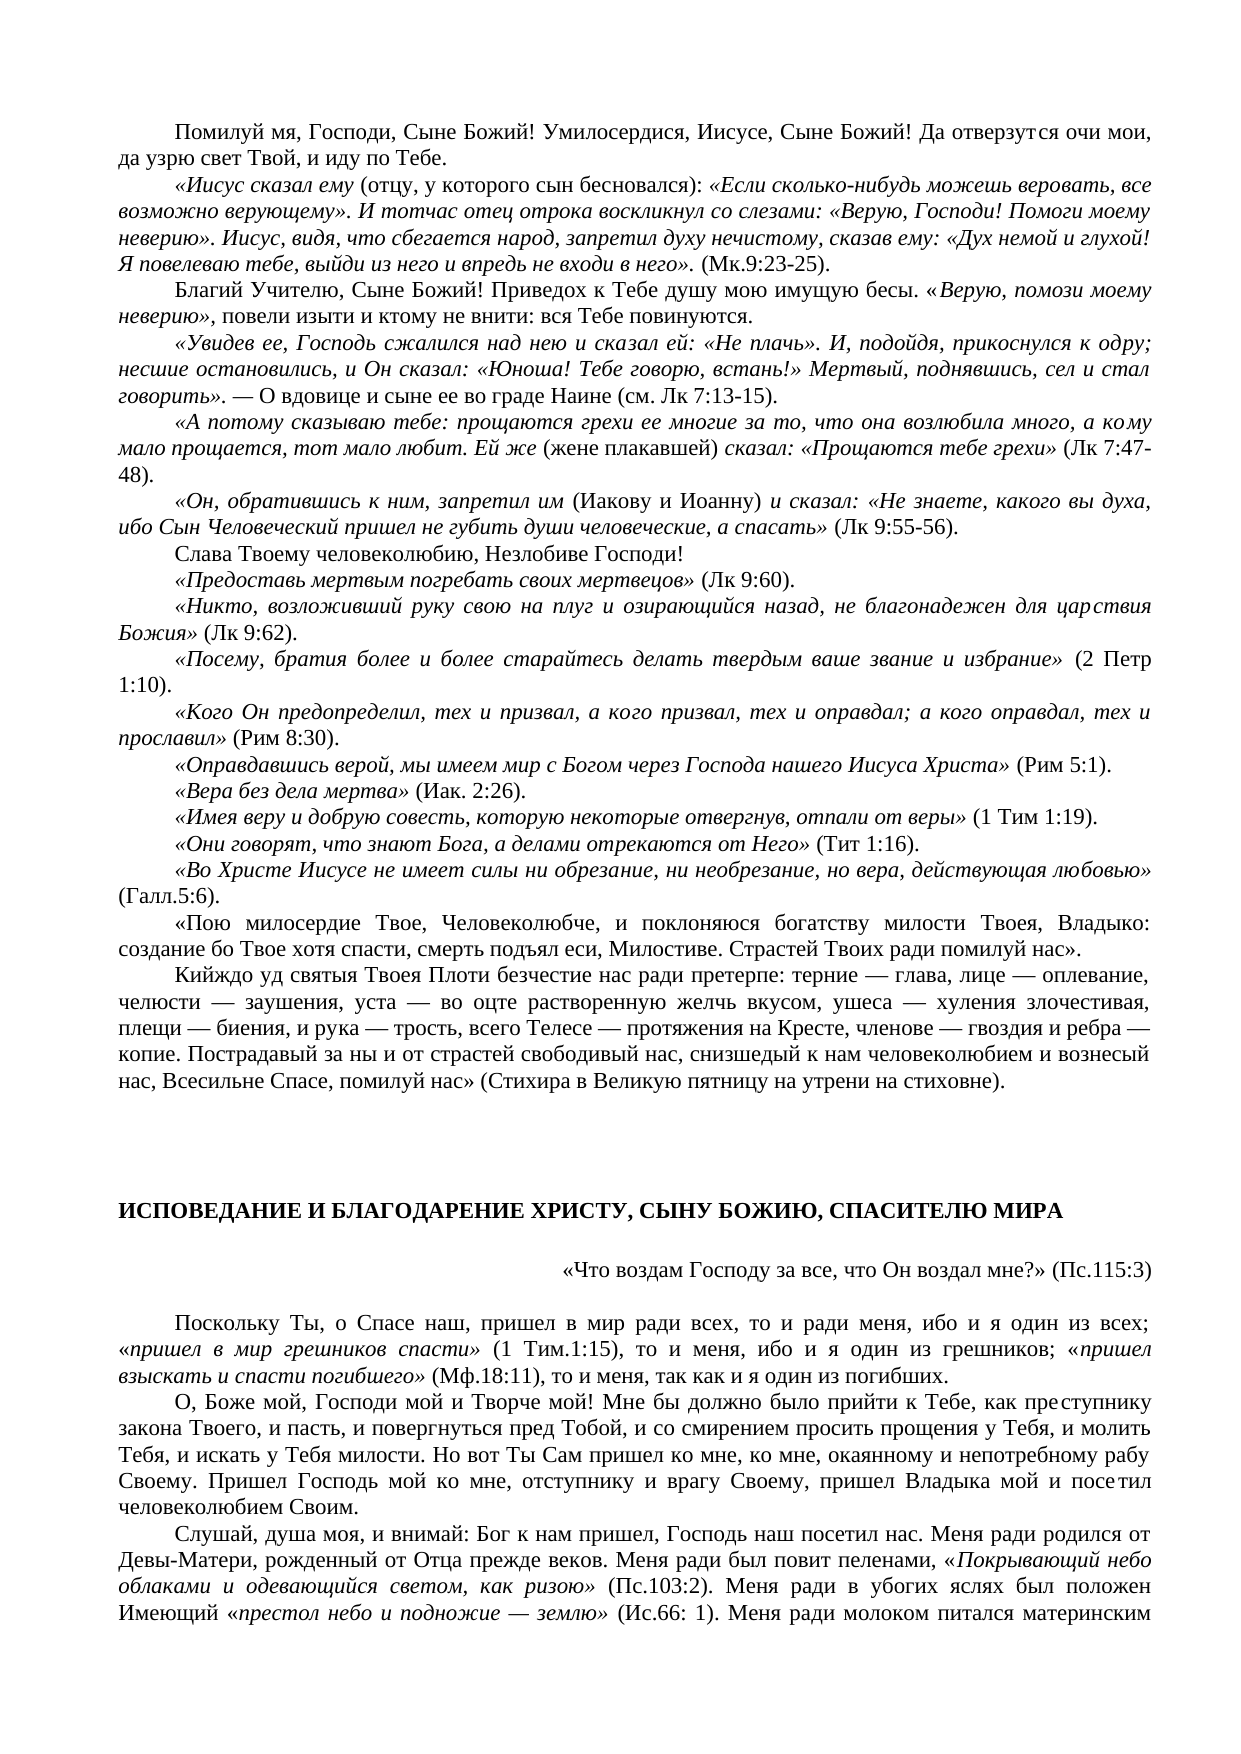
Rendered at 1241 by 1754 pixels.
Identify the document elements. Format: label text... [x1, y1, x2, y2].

text «Увидев ее, Господь сжалился над нею и сказал ей: «Не плачь». И, подойдя, прикоснулся к одру; несшие остановились, и Он сказал: «Юноша! Тебе говорю, встань!» Мертвый, поднявшись, сел и стал говорить». — О вдовице и сыне ее во граде Наине (см. Лк 7:13-15). [118, 329, 1152, 408]
text «Предоставь мертвым погребать своих мертвецов» (Лк 9:60). [118, 566, 1152, 592]
text «Во Христе Иисусе не имеет силы ни обрезание, ни необрезание, но вера, действующая любовью» (Галл.5:6). [118, 856, 1152, 909]
subtitle ИСПОВЕДАНИЕ И БЛАГОДАРЕНИЕ ХРИСТУ, СЫНУ БОЖИЮ, СПАСИТЕЛЮ МИРА [118, 1197, 1152, 1224]
text «Никто, возложивший руку свою на плуг и озирающийся назад, не благонадежен для царствия Божия» (Лк 9:62). [118, 592, 1152, 645]
text Поскольку Ты, о Спасе наш, пришел в мир ради всех, то и ради меня, ибо и я один из всех; «пришел в мир грешников спасти» (1 Тим.1:15), то и меня, ибо и я один из грешников; «пришел взыскать и спасти погибшего» (Мф.18:11), то и меня, так как и я один из погибших. [118, 1309, 1152, 1388]
text «Имея веру и добрую совесть, которую некоторые отвергнув, отпали от веры» (1 Тим 1:19). [118, 803, 1152, 830]
text «А потому сказываю тебе: прощаются грехи ее многие за то, что она возлюбила много, а кому мало прощается, тот мало любит. Ей же (жене плакавшей) сказал: «Прощаются тебе грехи» (Лк 7:47-48). [118, 408, 1152, 487]
text Благий Учителю, Сыне Божий! Приведох к Тебе душу мою имущую бесы. «Верую, помози моему неверию», повели изыти и ктому не внити: вся Тебе повинуются. [118, 276, 1152, 329]
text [118, 1520, 1152, 1625]
text «Он, обратившись к ним, запретил им (Иакову и Иоанну) и сказал: «Не знаете, какого вы духа, ибо Сын Человеческий пришел не губить души человеческие, а спасать» (Лк 9:55-56). [118, 487, 1152, 540]
text «Оправдавшись верой, мы имеем мир с Богом через Господа нашего Иисуса Христа» (Рим 5:1). [118, 751, 1152, 777]
text Кийждо уд святыя Твоея Плоти безчестие нас ради претерпе: терние — глава, лице — оплевание, челюсти — заушения, уста — во оцте растворенную желчь вкусом, ушеса — хуления злочестивая, плещи — биения, и рука — трость, всего Телесе — протяжения на Кресте, членове — гвоздия и ребра — копие. Пострадавый за ны и от страстей свободивый нас, снизшедый к нам человеколюбием и вознесый нас, Всесильне Спасе, помилуй нас» (Стихира в Великую пятницу на утрени на стиховне). [118, 961, 1152, 1093]
text «Что воздам Господу за все, что Он воздал мне?» (Пс.115:3) [118, 1256, 1152, 1283]
text «Пою милосердие Твое, Человеколюбче, и поклоняюся богатству милости Твоея, Владыко: создание бо Твое хотя спасти, смерть подъял еси, Милостиве. Страстей Твоих ради помилуй нас». [118, 909, 1152, 961]
text «Кого Он предопределил, тех и призвал, а кого призвал, тех и оправдал; а кого оправдал, тех и прославил» (Рим 8:30). [118, 698, 1152, 751]
text О, Боже мой, Господи мой и Творче мой! Мне бы должно было прийти к Тебе, как преступнику закона Твоего, и пасть, и повергнуться пред Тобой, и со смирением просить прощения у Тебя, и молить Тебя, и искать у Тебя милости. Но вот Ты Сам пришел ко мне, ко мне, окаянному и непотребному рабу Своему. Пришел Господь мой ко мне, отступнику и врагу Своему, пришел Владыка мой и посетил человеколюбием Своим. [118, 1388, 1152, 1520]
text «Иисус сказал ему (отцу, у которого сын бесновался): «Если сколько-нибудь можешь веровать, все возможно верующему». И тотчас отец отрока воскликнул со слезами: «Верую, Господи! Помоги моему неверию». Иисус, видя, что сбегается народ, запретил духу нечистому, сказав ему: «Дух немой и глухой! Я повелеваю тебе, выйди из него и впредь не входи в него». (Мк.9:23-25). [118, 171, 1152, 276]
text «Посему, братия более и более старайтесь делать твердым ваше звание и избрание» (2 Петр 1:10). [118, 645, 1152, 698]
text «Вера без дела мертва» (Иак. 2:26). [118, 777, 1152, 803]
text Слава Твоему человеколюбию, Незлобиве Господи! [118, 540, 1152, 566]
text «Они говорят, что знают Бога, а делами отрекаются от Него» (Тит 1:16). [118, 830, 1152, 856]
text Помилуй мя, Господи, Сыне Божий! Умилосердися, Иисусе, Сыне Божий! Да отверзутся очи мои, да узрю свет Твой, и иду по Тебе. [118, 118, 1152, 171]
